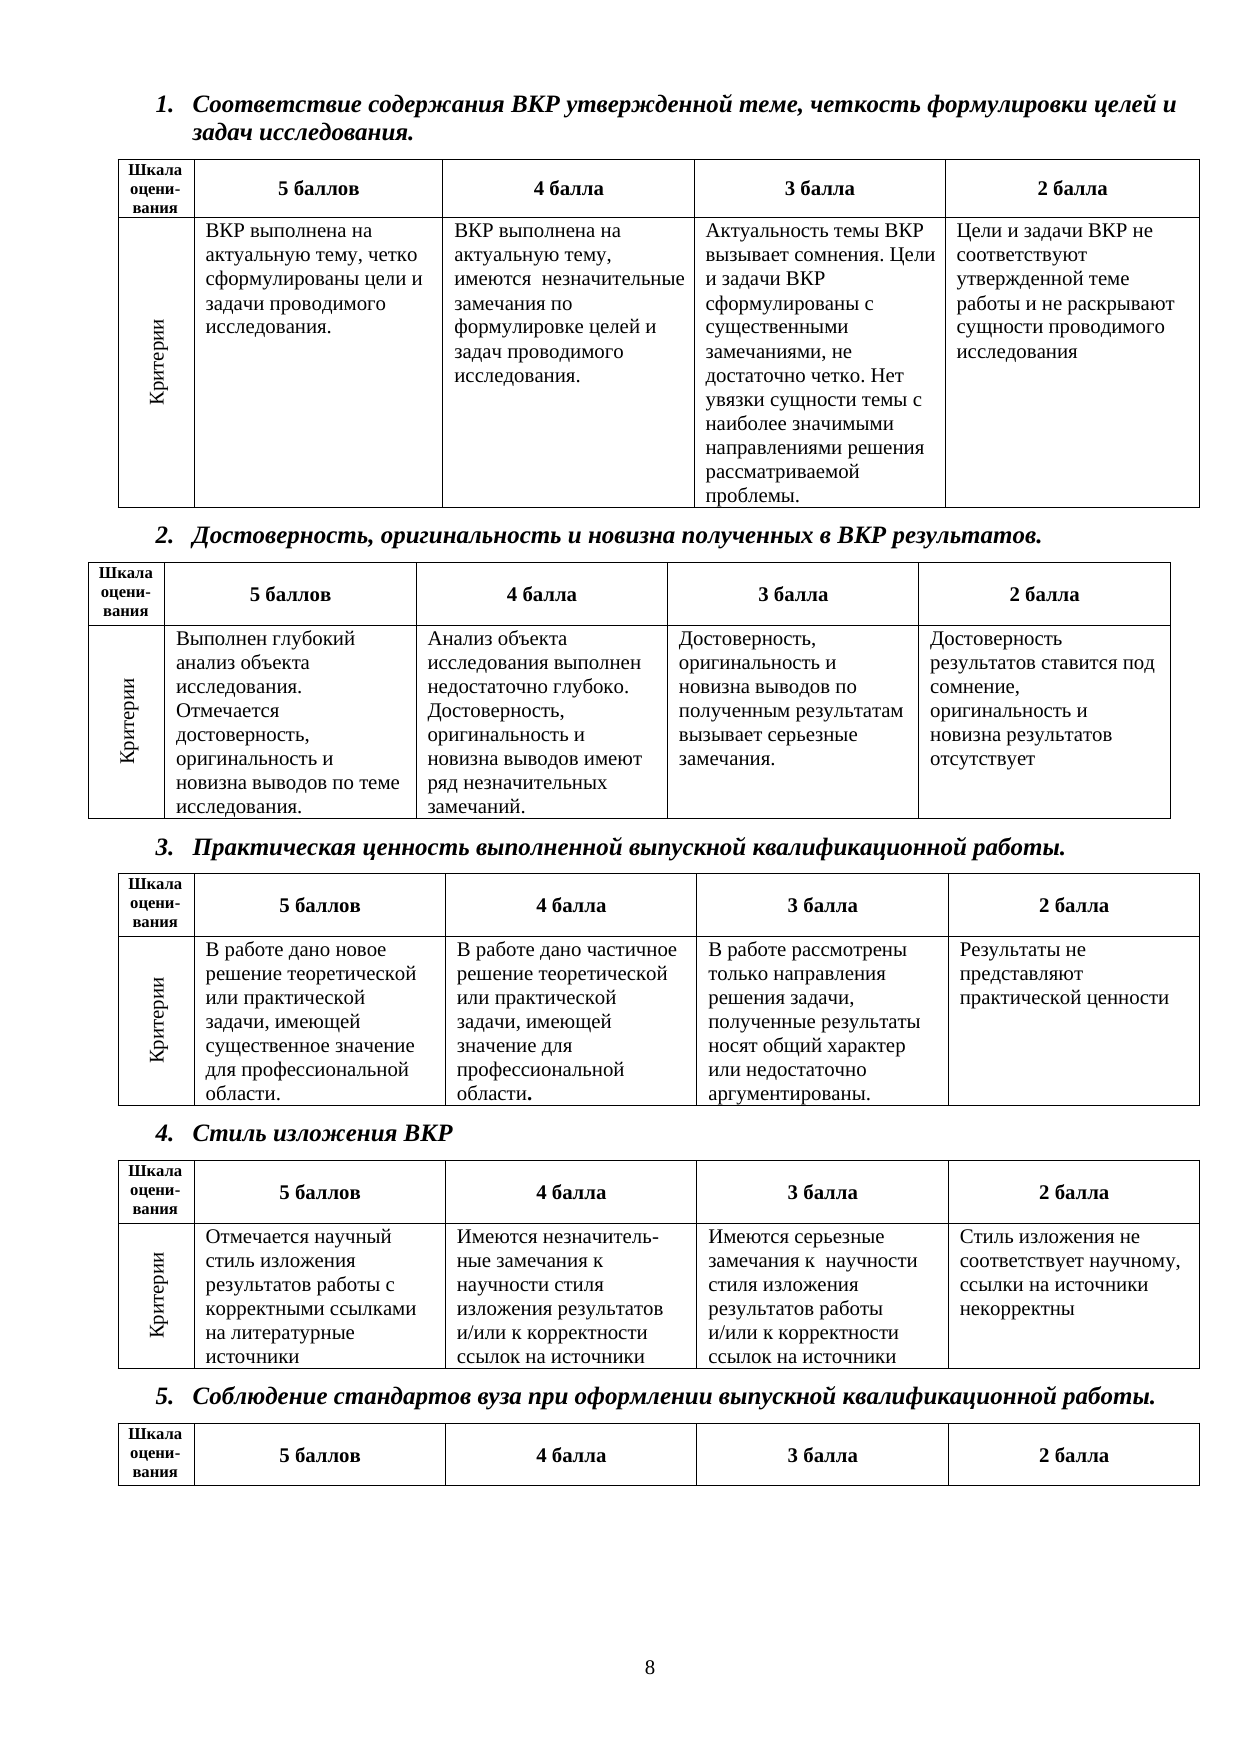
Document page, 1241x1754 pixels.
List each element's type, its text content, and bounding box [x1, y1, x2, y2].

table_header 5 баллов [165, 563, 416, 624]
table_cell Результаты не представляют практической ценности [949, 937, 1199, 1105]
list Стиль изложения ВКР [155, 1118, 1181, 1147]
table_header 2 балла [949, 1161, 1199, 1222]
table_header 2 балла [949, 1424, 1199, 1485]
table_header 5 баллов [195, 160, 442, 217]
table_header 3 балла [695, 160, 945, 217]
table_cell ВКР выполнена на актуальную тему, четко сформулированы цели и задачи проводимого исследования. [195, 218, 442, 507]
table_header 5 баллов [195, 874, 445, 936]
table_header 4 балла [446, 1161, 696, 1222]
list Достоверность, оригинальность и новизна полученных в ВКР результатов. [155, 521, 1181, 549]
table_cell В работе рассмотрены только направления решения задачи, полученные результаты носят общий характер или недостаточно аргументированы. [697, 937, 948, 1105]
table_header 3 балла [697, 874, 948, 936]
table_header 4 балла [446, 1424, 696, 1485]
table_header 3 балла [668, 563, 918, 624]
table_cell Имеются незначительные замечания к научности стиля изложения результатов и/или к корректности ссылок на источники [446, 1224, 696, 1368]
table_header 4 балла [446, 874, 696, 936]
table_header 2 балла [949, 874, 1199, 936]
table_cell Достоверность, оригинальность и новизна выводов по полученным результатам вызывает серьезные замечания. [668, 626, 918, 818]
table_cell Имеются серьезные замечания к научности стиля изложения результатов работы и/или к корректности ссылок на источники [697, 1224, 948, 1368]
table_cell Критерии [119, 218, 194, 507]
table_header 5 баллов [195, 1161, 445, 1222]
table_header Шкала оценивания [119, 874, 194, 936]
list Соответствие содержания ВКР утвержденной теме, четкость формулировки целей и задач исследования. [155, 89, 1181, 146]
table_cell Выполнен глубокий анализ объекта исследования. Отмечается достоверность, оригинальность и новизна выводов по теме исследования. [165, 626, 416, 818]
table_cell Критерии [89, 626, 164, 818]
table_header 3 балла [697, 1424, 948, 1485]
table_header 4 балла [443, 160, 694, 217]
table_header 5 баллов [195, 1424, 445, 1485]
table_header 2 балла [946, 160, 1199, 217]
table_header 3 балла [697, 1161, 948, 1222]
table_cell Отмечается научный стиль изложения результатов работы с корректными ссылками на литературные источники [195, 1224, 445, 1368]
table_cell ВКР выполнена на актуальную тему, имеются незначительные замечания по формулировке целей и задач проводимого исследования. [443, 218, 694, 507]
table_cell В работе дано новое решение теоретической или практической задачи, имеющей существенное значение для профессиональной области. [195, 937, 445, 1105]
table_cell Актуальность темы ВКР вызывает сомнения. Цели и задачи ВКР сформулированы с существенными замечаниями, не достаточно четко. Нет увязки сущности темы с наиболее значимыми направлениями решения рассматриваемой проблемы. [695, 218, 945, 507]
table_cell Цели и задачи ВКР не соответствуют утвержденной теме работы и не раскрывают сущности проводимого исследования [946, 218, 1199, 507]
table_header Шкала оценивания [119, 1161, 194, 1222]
table_cell Стиль изложения не соответствует научному, ссылки на источники некорректны [949, 1224, 1199, 1368]
table_cell Критерии [119, 937, 194, 1105]
table_header Шкала оценивания [119, 160, 194, 217]
list Соблюдение стандартов вуза при оформлении выпускной квалификационной работы. [155, 1381, 1181, 1410]
table_cell Критерии [119, 1224, 194, 1368]
table_cell В работе дано частичное решение теоретической или практической задачи, имеющей значение для профессиональной области. [446, 937, 696, 1105]
table_header 2 балла [919, 563, 1170, 624]
table_header Шкала оценивания [119, 1424, 194, 1485]
table_cell Анализ объекта исследования выполнен недостаточно глубоко. Достоверность, оригинальность и новизна выводов имеют ряд незначительных замечаний. [417, 626, 667, 818]
table_header 4 балла [417, 563, 667, 624]
list Практическая ценность выполненной выпускной квалификационной работы. [155, 832, 1181, 860]
table_header Шкала оценивания [89, 563, 164, 624]
table_cell Достоверность результатов ставится под сомнение, оригинальность и новизна результатов отсутствует [919, 626, 1170, 818]
